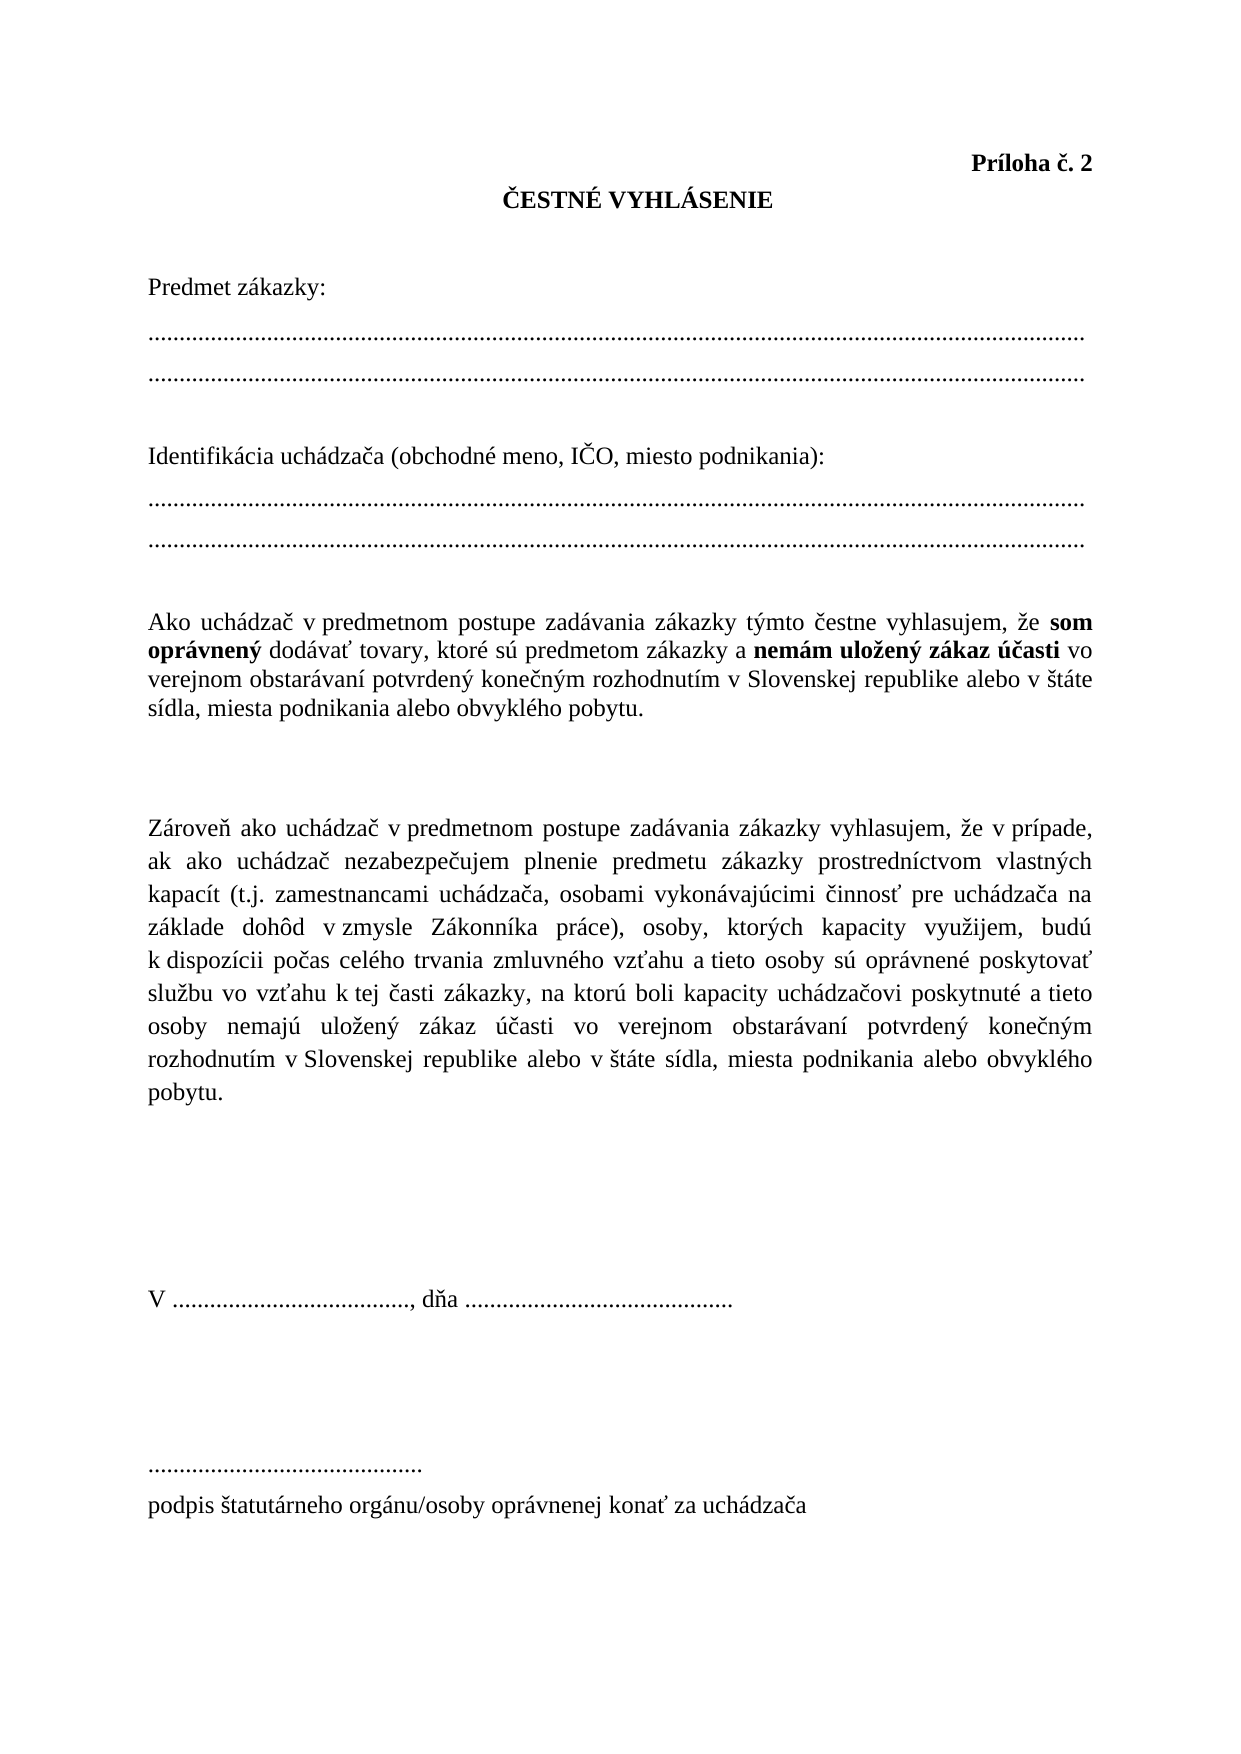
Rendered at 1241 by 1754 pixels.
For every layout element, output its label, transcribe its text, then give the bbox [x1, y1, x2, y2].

text Zároveň ako uchádzač v predmetnom postupe zadávania zákazky vyhlasujem, že v prípade, ak ako uchádzač nezabezpečujem plnenie predmetu zákazky prostredníctvom vlastných kapacít (t.j. zamestnancami uchádzača, osobami vykonávajúcimi činnosť pre uchádzača na základe dohôd v zmysle Zákonníka práce), osoby, ktorých kapacity využijem, budú k dispozícii počas celého trvania zmluvného vzťahu a tieto osoby sú oprávnené poskytovať službu vo vzťahu k tej časti zákazky, na ktorú boli kapacity uchádzačovi poskytnuté a tieto osoby nemajú uložený zákaz účasti vo verejnom obstarávaní potvrdený konečným rozhodnutím v Slovenskej republike alebo v štáte sídla, miesta podnikania alebo obvyklého pobytu. [148, 813, 1093, 1106]
text Príloha č. 2 [148, 148, 1093, 176]
text Predmet zákazky: [148, 272, 1093, 300]
text ČESTNÉ VYHLÁSENIE [502, 185, 1093, 213]
text ............................................ [148, 1449, 1093, 1478]
text ...................................................................................................................................................... [148, 317, 1093, 346]
title Ako uchádzač v predmetnom postupe zadávania zákazky týmto čestne vyhlasujem, že som oprávnený dodávať tovary, ktoré sú predmetom zákazky a nemám uložený zákaz účasti vo verejnom obstarávaní potvrdený konečným rozhodnutím v Slovenskej republike alebo v štáte sídla, miesta podnikania alebo obvyklého pobytu. [148, 607, 1093, 722]
text ...................................................................................................................................................... [148, 483, 1093, 511]
text V ......................................, dňa ........................................... [148, 1284, 1093, 1312]
text ...................................................................................................................................................... [148, 524, 1093, 553]
text podpis štatutárneho orgánu/osoby oprávnenej konať za uchádzača [148, 1490, 1093, 1519]
text ...................................................................................................................................................... [148, 358, 1093, 387]
text Identifikácia uchádzača (obchodné meno, IČO, miesto podnikania): [148, 441, 1093, 470]
